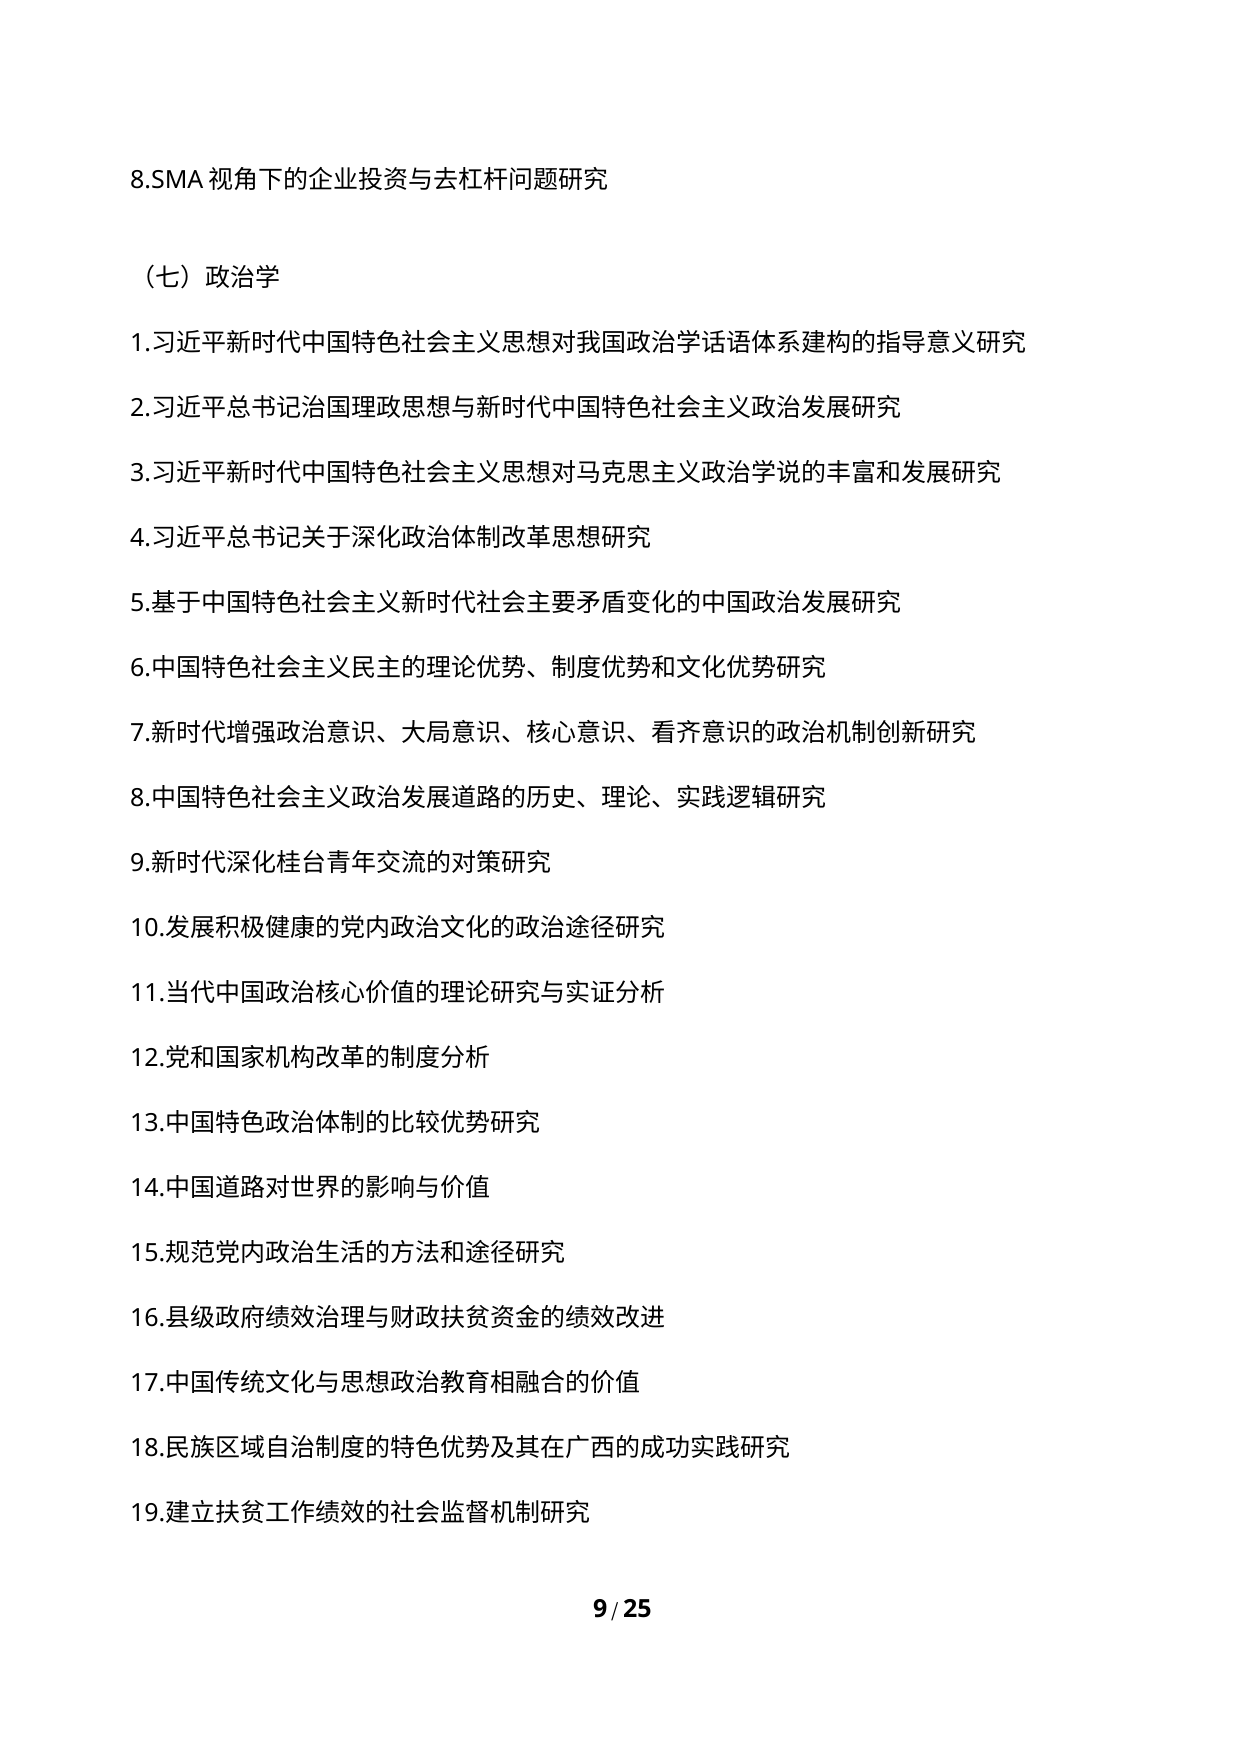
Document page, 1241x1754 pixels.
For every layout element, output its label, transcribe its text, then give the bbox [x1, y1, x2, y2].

text 9.新时代深化桂台青年交流的对策研究 [130, 828, 1110, 893]
text 3.习近平新时代中国特色社会主义思想对马克思主义政治学说的丰富和发展研究 [130, 438, 1110, 503]
text 19.建立扶贫工作绩效的社会监督机制研究 [130, 1478, 1110, 1543]
text 13.中国特色政治体制的比较优势研究 [130, 1088, 1110, 1153]
text 15.规范党内政治生活的方法和途径研究 [130, 1218, 1110, 1283]
text 18.民族区域自治制度的特色优势及其在广西的成功实践研究 [130, 1413, 1110, 1478]
text 7.新时代增强政治意识、大局意识、核心意识、看齐意识的政治机制创新研究 [130, 698, 1110, 763]
text 4.习近平总书记关于深化政治体制改革思想研究 [130, 503, 1110, 568]
text 8.中国特色社会主义政治发展道路的历史、理论、实践逻辑研究 [130, 763, 1110, 828]
text （七）政治学 [130, 243, 1110, 308]
text 2.习近平总书记治国理政思想与新时代中国特色社会主义政治发展研究 [130, 373, 1110, 438]
text 1.习近平新时代中国特色社会主义思想对我国政治学话语体系建构的指导意义研究 [130, 308, 1110, 373]
text 12.党和国家机构改革的制度分析 [130, 1023, 1110, 1088]
text 5.基于中国特色社会主义新时代社会主要矛盾变化的中国政治发展研究 [130, 568, 1110, 633]
text 10.发展积极健康的党内政治文化的政治途径研究 [130, 893, 1110, 958]
text 11.当代中国政治核心价值的理论研究与实证分析 [130, 958, 1110, 1023]
text 17.中国传统文化与思想政治教育相融合的价值 [130, 1348, 1110, 1413]
text 6.中国特色社会主义民主的理论优势、制度优势和文化优势研究 [130, 633, 1110, 698]
text 8.SMA视角下的企业投资与去杠杆问题研究 [130, 145, 1110, 210]
text 14.中国道路对世界的影响与价值 [130, 1153, 1110, 1218]
text 16.县级政府绩效治理与财政扶贫资金的绩效改进 [130, 1283, 1110, 1348]
